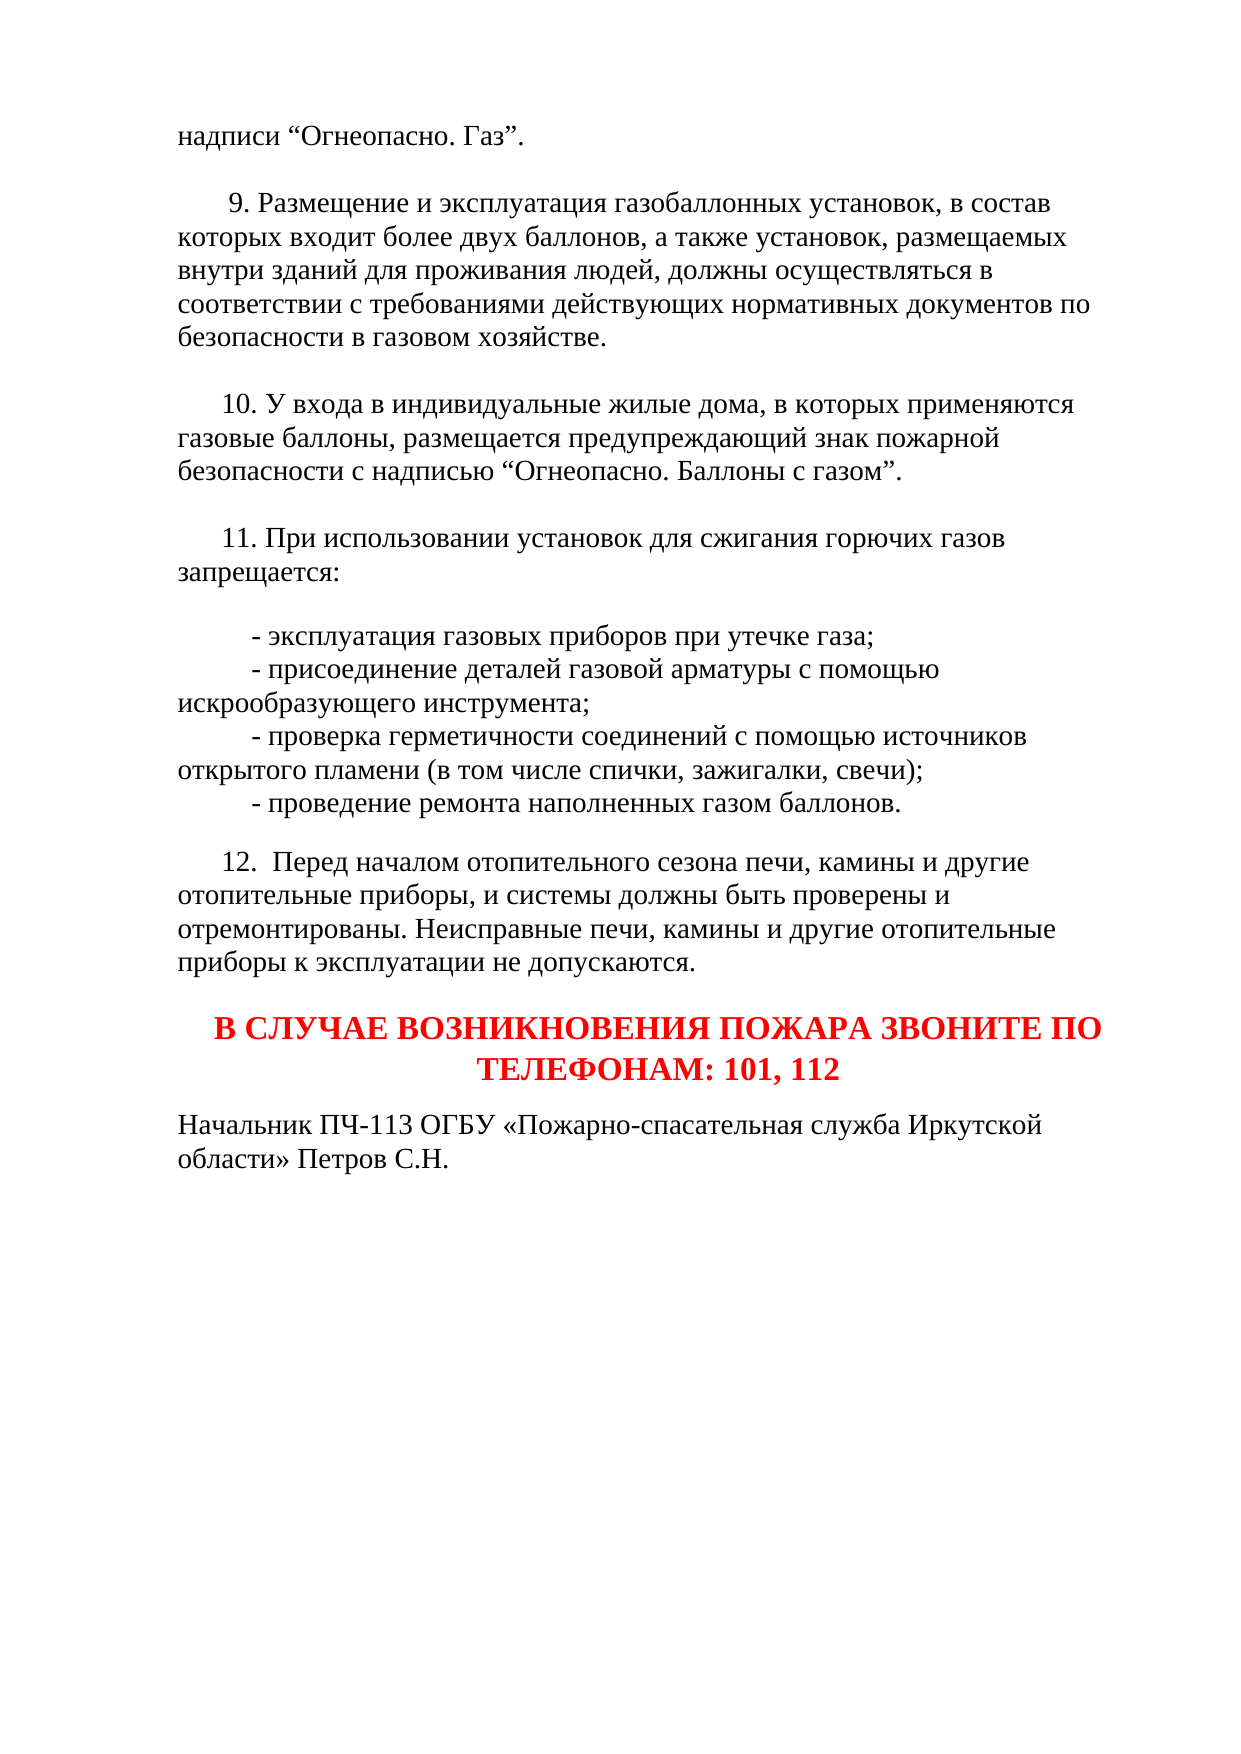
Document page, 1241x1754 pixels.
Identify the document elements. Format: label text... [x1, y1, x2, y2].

text 12. Перед началом отопительного сезона печи, камины и другие отопительные приборы, и системы должны быть проверены и отремонтированы. Неисправные печи, камины и другие отопительные приборы к эксплуатации не допускаются. [177, 844, 1152, 978]
text - проведение ремонта наполненных газом баллонов. [177, 785, 1152, 819]
text В СЛУЧАЕ ВОЗНИКНОВЕНИЯ ПОЖАРА ЗВОНИТЕ ПО ТЕЛЕФОНАМ: 101, 112 [177, 1008, 1139, 1088]
text - проверка герметичности соединений с помощью источников открытого пламени (в том числе спички, зажигалки, свечи); [177, 718, 1152, 785]
text - эксплуатация газовых приборов при утечке газа; [177, 618, 1152, 651]
text - присоединение деталей газовой арматуры с помощью искрообразующего инструмента; [177, 651, 1152, 718]
text Начальник ПЧ-113 ОГБУ «Пожарно-спасательная служба Иркутской области» Петров С.Н. [177, 1107, 1152, 1174]
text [177, 118, 1152, 588]
